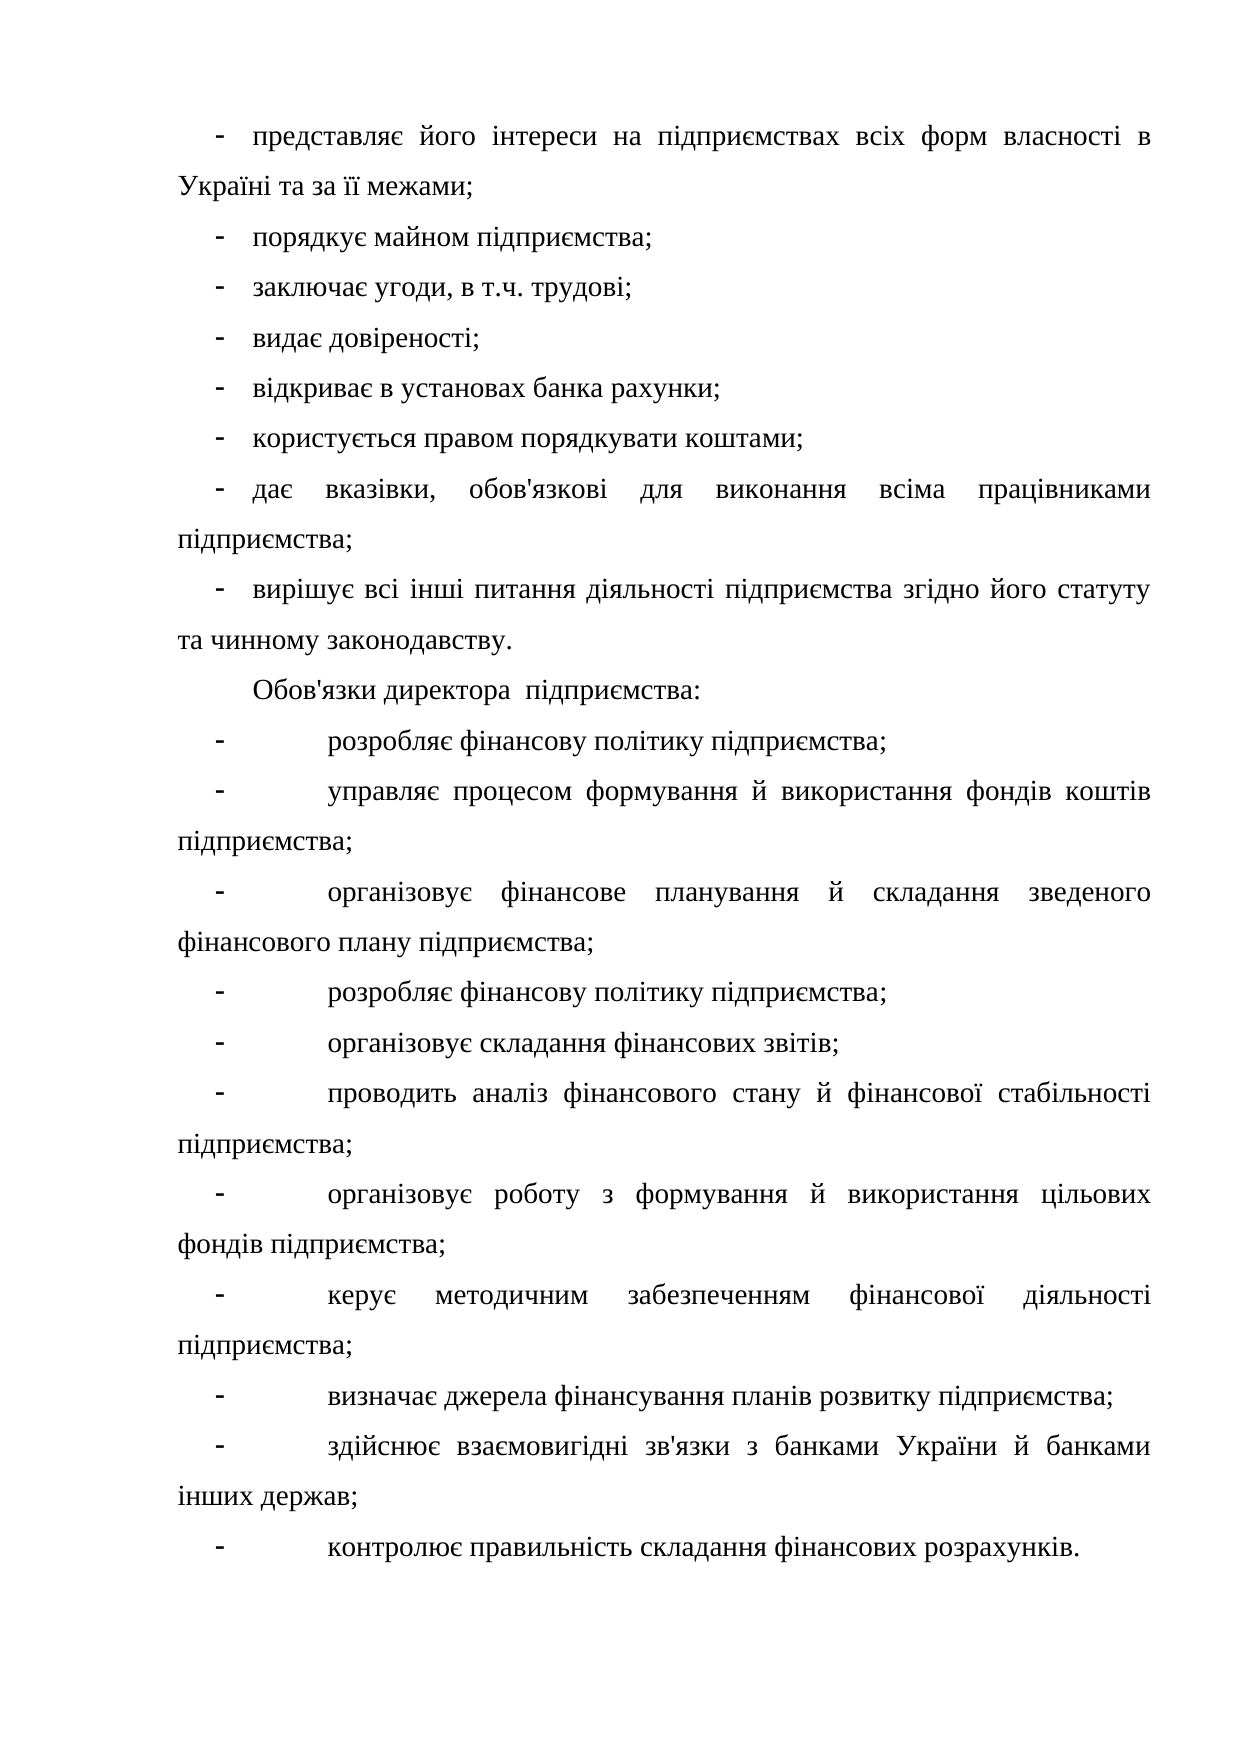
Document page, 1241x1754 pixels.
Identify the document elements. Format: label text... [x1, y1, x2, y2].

list користується правом порядкувати коштами; [177, 421, 1152, 454]
text Обов'язки директора підприємства: [177, 672, 1152, 706]
list порядкує майном підприємства; [177, 219, 1152, 252]
list проводить аналіз фінансового стану й фінансової стабільності підприємства; [177, 1075, 1152, 1159]
list управляє процесом формування й використання фондів коштів підприємства; [177, 773, 1152, 857]
list організовує роботу з формування й використання цільових фондів підприємства; [177, 1176, 1152, 1260]
list здійснює взаємовигідні зв'язки з банками України й банками інших держав; [177, 1428, 1152, 1512]
list організовує фінансове планування й складання зведеного фінансового плану підприємства; [177, 874, 1152, 958]
list розробляє фінансову політику підприємства; [177, 723, 1152, 756]
list контролює правильність складання фінансових розрахунків. [177, 1529, 1152, 1562]
list організовує складання фінансових звітів; [177, 1025, 1152, 1059]
list заключає угоди, в т.ч. трудові; [177, 269, 1152, 303]
list керує методичним забезпеченням фінансової діяльності підприємства; [177, 1277, 1152, 1361]
list розробляє фінансову політику підприємства; [177, 974, 1152, 1008]
list дає вказівки, обов'язкові для виконання всіма працівниками підприємства; [177, 471, 1152, 555]
list представляє його інтереси на підприємствах всіх форм власності в Україні та за її межами; [177, 118, 1152, 202]
list визначає джерела фінансування планів розвитку підприємства; [177, 1378, 1152, 1411]
list вирішує всі інші питання діяльності підприємства згідно його статуту та чинному законодавству. [177, 572, 1152, 656]
list видає довіреності; [177, 320, 1152, 353]
list відкриває в установах банка рахунки; [177, 370, 1152, 404]
